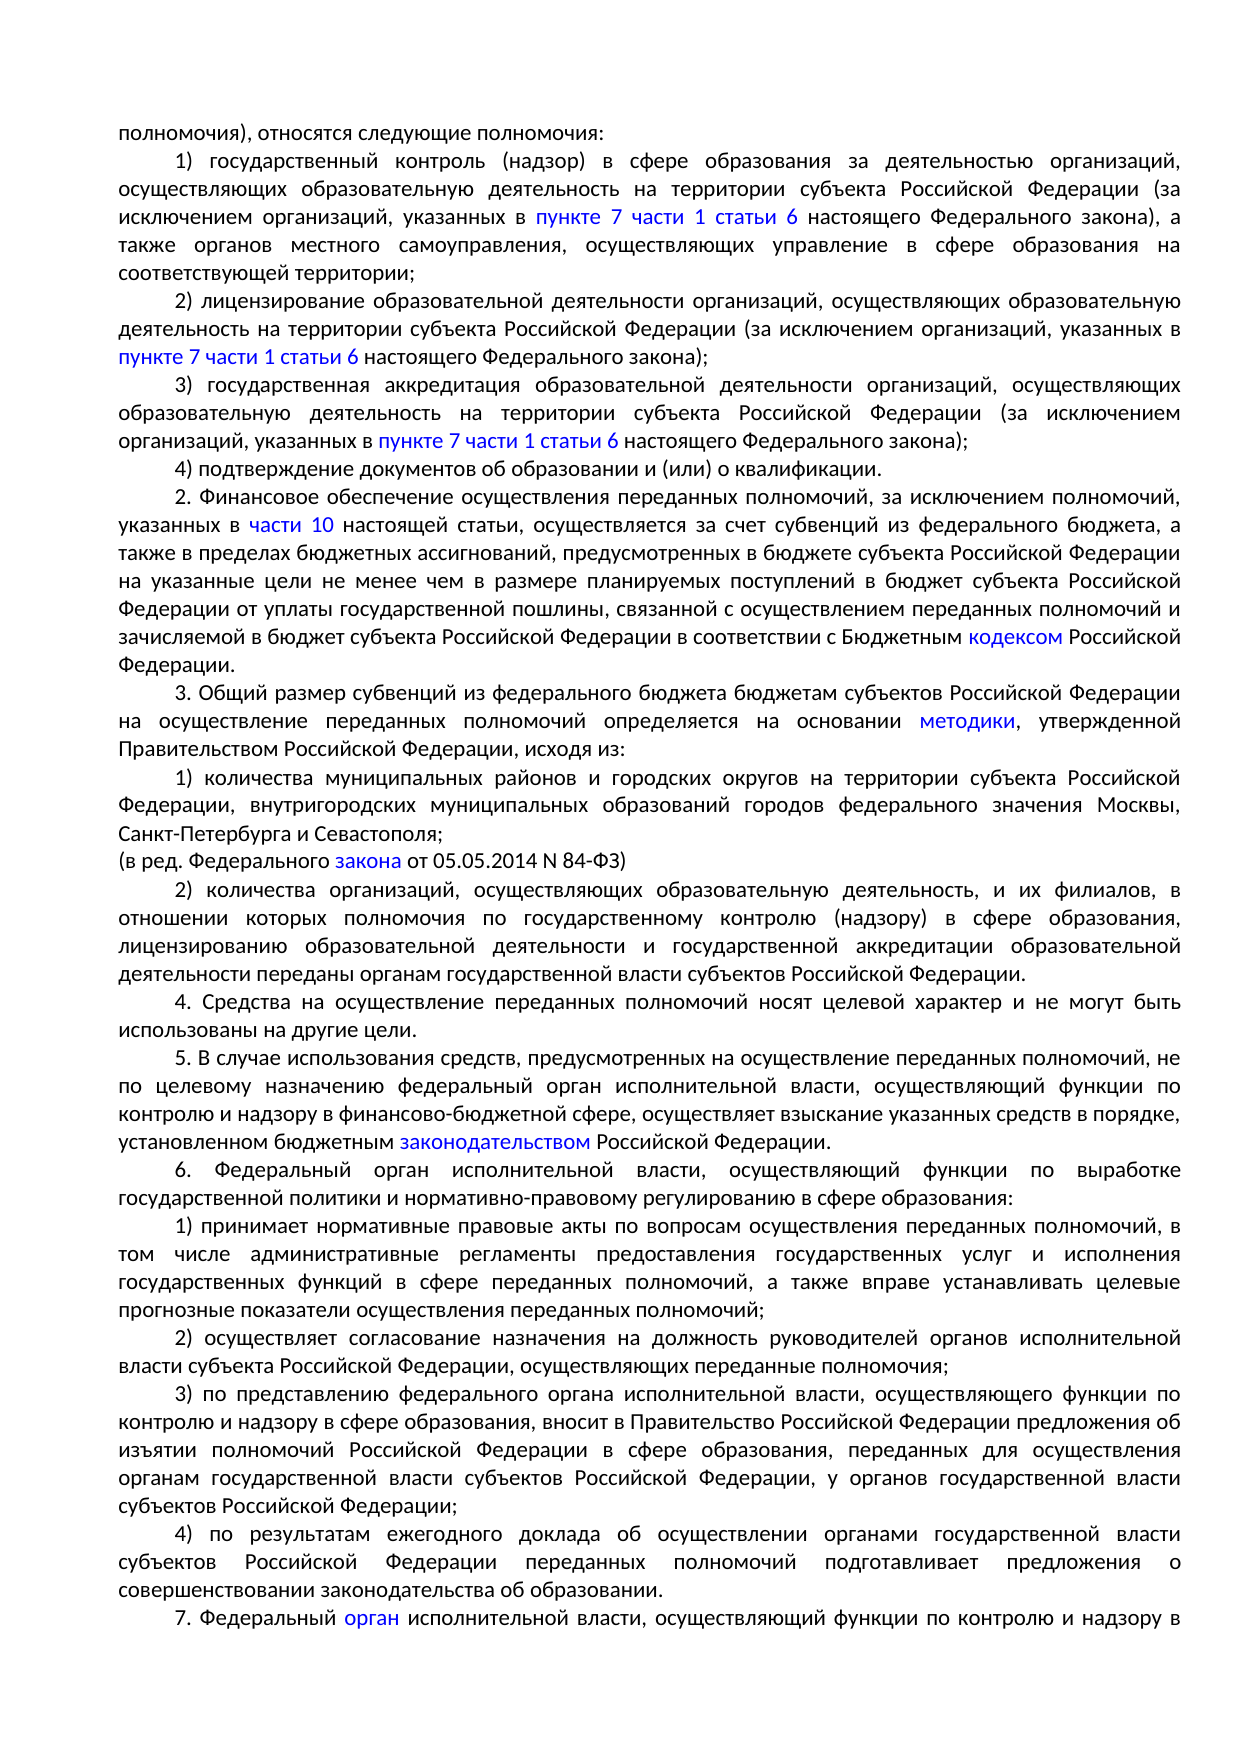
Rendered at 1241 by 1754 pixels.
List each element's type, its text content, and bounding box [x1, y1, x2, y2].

text 3) государственная аккредитация образовательной деятельности организаций, осуществляющих образовательную деятельность на территории субъекта Российской Федерации (за исключением организаций, указанных в пункте 7 части 1 статьи 6 настоящего Федерального закона); [118, 370, 1181, 454]
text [118, 1603, 1181, 1631]
text 1) количества муниципальных районов и городских округов на территории субъекта Российской Федерации, внутригородских муниципальных образований городов федерального значения Москвы, Санкт-Петербурга и Севастополя; [118, 763, 1181, 847]
text 4. Средства на осуществление переданных полномочий носят целевой характер и не могут быть использованы на другие цели. [118, 987, 1181, 1043]
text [118, 118, 1181, 146]
text 4) подтверждение документов об образовании и (или) о квалификации. [118, 454, 1181, 482]
text (в ред. Федерального закона от 05.05.2014 N 84-ФЗ) [118, 847, 1181, 875]
text 1) государственный контроль (надзор) в сфере образования за деятельностью организаций, осуществляющих образовательную деятельность на территории субъекта Российской Федерации (за исключением организаций, указанных в пункте 7 части 1 статьи 6 настоящего Федерального закона), а также органов местного самоуправления, осуществляющих управление в сфере образования на соответствующей территории; [118, 146, 1181, 286]
text 2) осуществляет согласование назначения на должность руководителей органов исполнительной власти субъекта Российской Федерации, осуществляющих переданные полномочия; [118, 1323, 1181, 1379]
text 6. Федеральный орган исполнительной власти, осуществляющий функции по выработке государственной политики и нормативно-правовому регулированию в сфере образования: [118, 1155, 1181, 1211]
text 3. Общий размер субвенций из федерального бюджета бюджетам субъектов Российской Федерации на осуществление переданных полномочий определяется на основании методики, утвержденной Правительством Российской Федерации, исходя из: [118, 678, 1181, 763]
text 4) по результатам ежегодного доклада об осуществлении органами государственной власти субъектов Российской Федерации переданных полномочий подготавливает предложения о совершенствовании законодательства об образовании. [118, 1519, 1181, 1603]
text 5. В случае использования средств, предусмотренных на осуществление переданных полномочий, не по целевому назначению федеральный орган исполнительной власти, осуществляющий функции по контролю и надзору в финансово-бюджетной сфере, осуществляет взыскание указанных средств в порядке, установленном бюджетным законодательством Российской Федерации. [118, 1043, 1181, 1155]
text 2) лицензирование образовательной деятельности организаций, осуществляющих образовательную деятельность на территории субъекта Российской Федерации (за исключением организаций, указанных в пункте 7 части 1 статьи 6 настоящего Федерального закона); [118, 286, 1181, 370]
text 1) принимает нормативные правовые акты по вопросам осуществления переданных полномочий, в том числе административные регламенты предоставления государственных услуг и исполнения государственных функций в сфере переданных полномочий, а также вправе устанавливать целевые прогнозные показатели осуществления переданных полномочий; [118, 1211, 1181, 1323]
text 3) по представлению федерального органа исполнительной власти, осуществляющего функции по контролю и надзору в сфере образования, вносит в Правительство Российской Федерации предложения об изъятии полномочий Российской Федерации в сфере образования, переданных для осуществления органам государственной власти субъектов Российской Федерации, у органов государственной власти субъектов Российской Федерации; [118, 1379, 1181, 1519]
text 2. Финансовое обеспечение осуществления переданных полномочий, за исключением полномочий, указанных в части 10 настоящей статьи, осуществляется за счет субвенций из федерального бюджета, а также в пределах бюджетных ассигнований, предусмотренных в бюджете субъекта Российской Федерации на указанные цели не менее чем в размере планируемых поступлений в бюджет субъекта Российской Федерации от уплаты государственной пошлины, связанной с осуществлением переданных полномочий и зачисляемой в бюджет субъекта Российской Федерации в соответствии с Бюджетным кодексом Российской Федерации. [118, 482, 1181, 678]
text 2) количества организаций, осуществляющих образовательную деятельность, и их филиалов, в отношении которых полномочия по государственному контролю (надзору) в сфере образования, лицензированию образовательной деятельности и государственной аккредитации образовательной деятельности переданы органам государственной власти субъектов Российской Федерации. [118, 875, 1181, 987]
